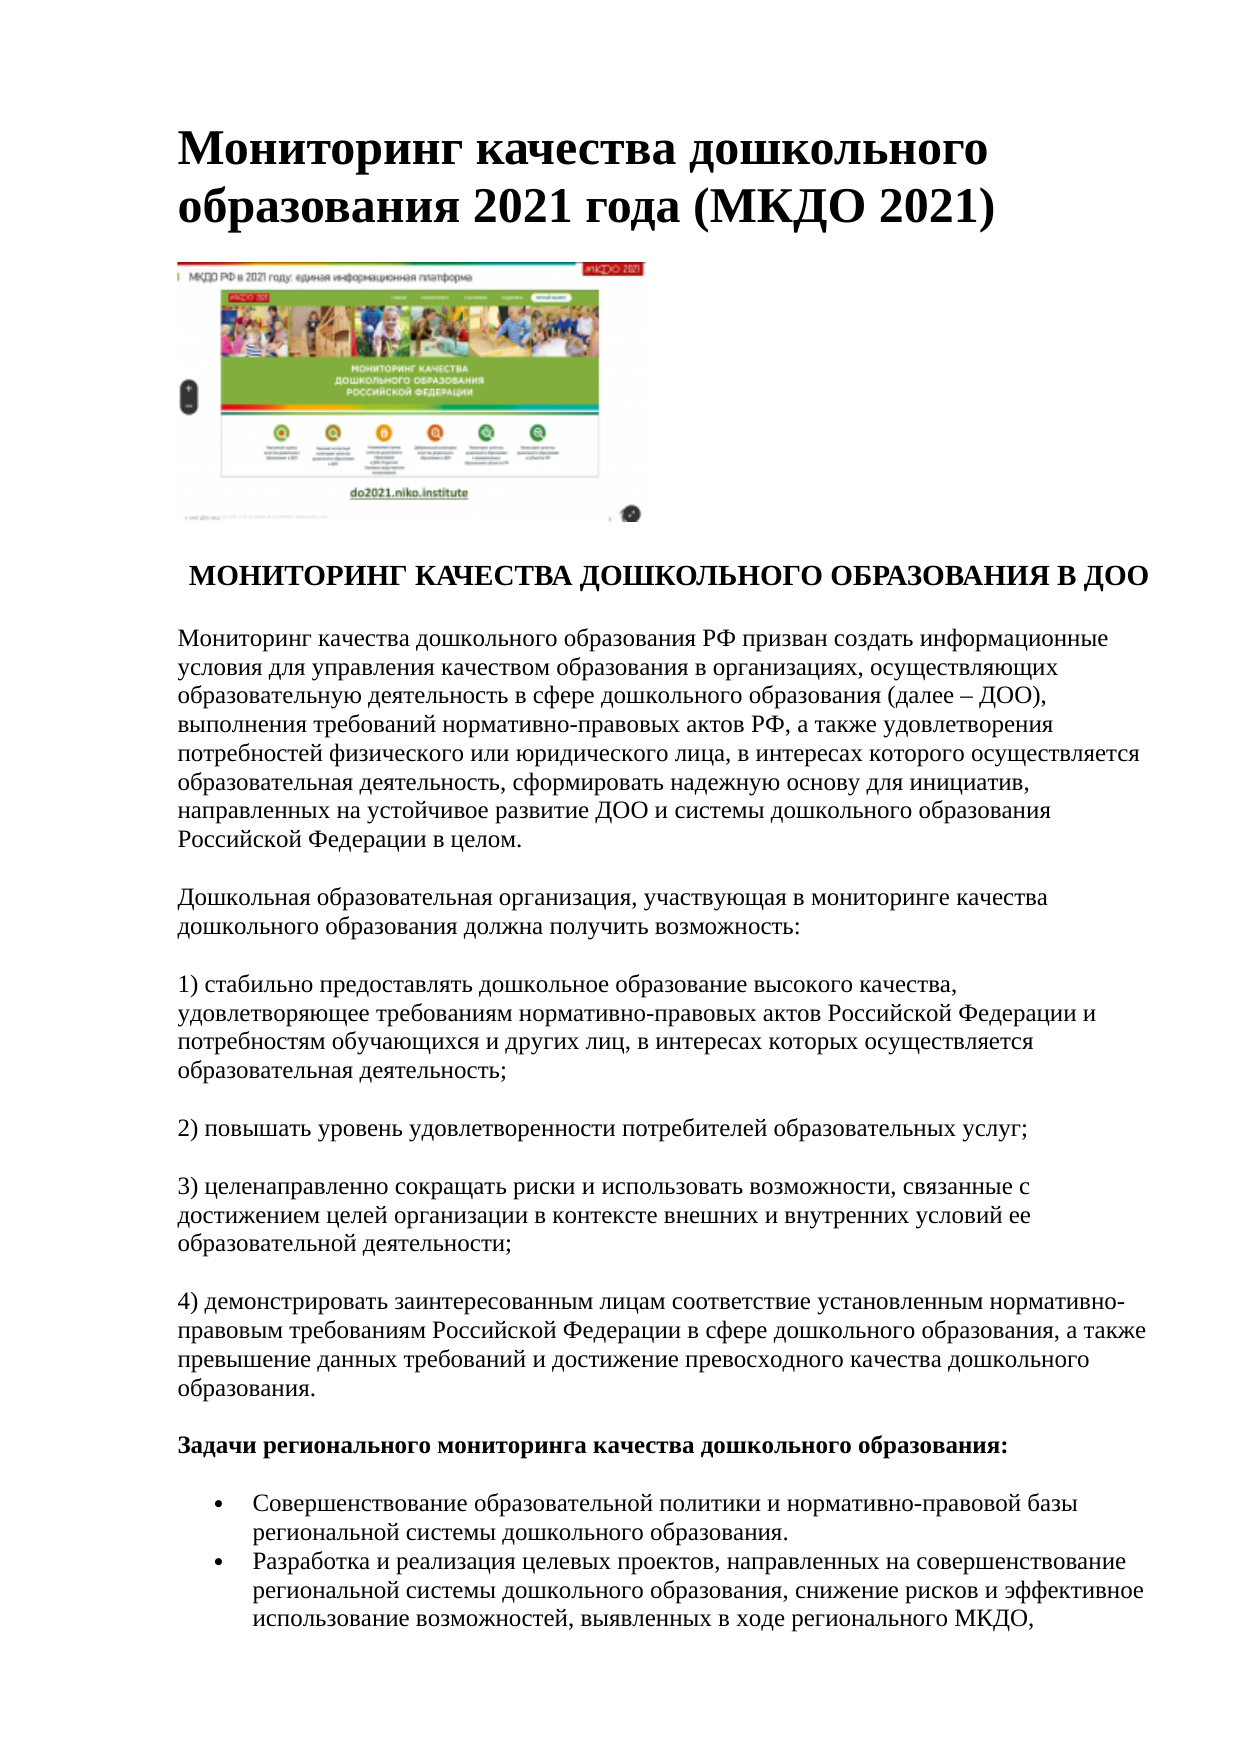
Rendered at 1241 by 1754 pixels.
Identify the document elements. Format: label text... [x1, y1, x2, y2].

text 3) целенаправленно сокращать риски и использовать возможности, связанные с достижением целей организации в контексте внешних и внутренних условий ее образовательной деятельности; [177, 1171, 1152, 1257]
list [215, 1546, 1152, 1632]
text 4) демонстрировать заинтересованным лицам соответствие установленным нормативно-правовым требованиям Российской Федерации в сфере дошкольного образования, а также превышение данных требований и достижение превосходного качества дошкольного образования. [177, 1286, 1152, 1401]
text Мониторинг качества дошкольного образования 2021 года (МКДО 2021) [177, 118, 1152, 233]
text Мониторинг качества дошкольного образования РФ призван создать информационные условия для управления качеством образования в организациях, осуществляющих образовательную деятельность в сфере дошкольного образования (далее – ДОО), выполнения требований нормативно-правовых актов РФ, а также удовлетворения потребностей физического или юридического лица, в интересах которого осуществляется образовательная деятельность, сформировать надежную основу для инициатив, направленных на устойчивое развитие ДОО и системы дошкольного образования Российской Федерации в целом. [177, 623, 1152, 853]
text Задачи регионального мониторинга качества дошкольного образования: [177, 1431, 1152, 1459]
text МОНИТОРИНГ КАЧЕСТВА ДОШКОЛЬНОГО ОБРАЗОВАНИЯ В ДОО [177, 551, 1152, 594]
text 1) стабильно предоставлять дошкольное образование высокого качества, удовлетворяющее требованиям нормативно-правовых актов Российской Федерации и потребностям обучающихся и других лиц, в интересах которых осуществляется образовательная деятельность; [177, 969, 1152, 1084]
text Дошкольная образовательная организация, участвующая в мониторинге качества дошкольного образования должна получить возможность: [177, 882, 1152, 940]
list Совершенствование образовательной политики и нормативно-правовой базы региональной системы дошкольного образования. [215, 1488, 1152, 1546]
picture [177, 262, 646, 522]
text 2) повышать уровень удовлетворенности потребителей образовательных услуг; [177, 1113, 1152, 1142]
